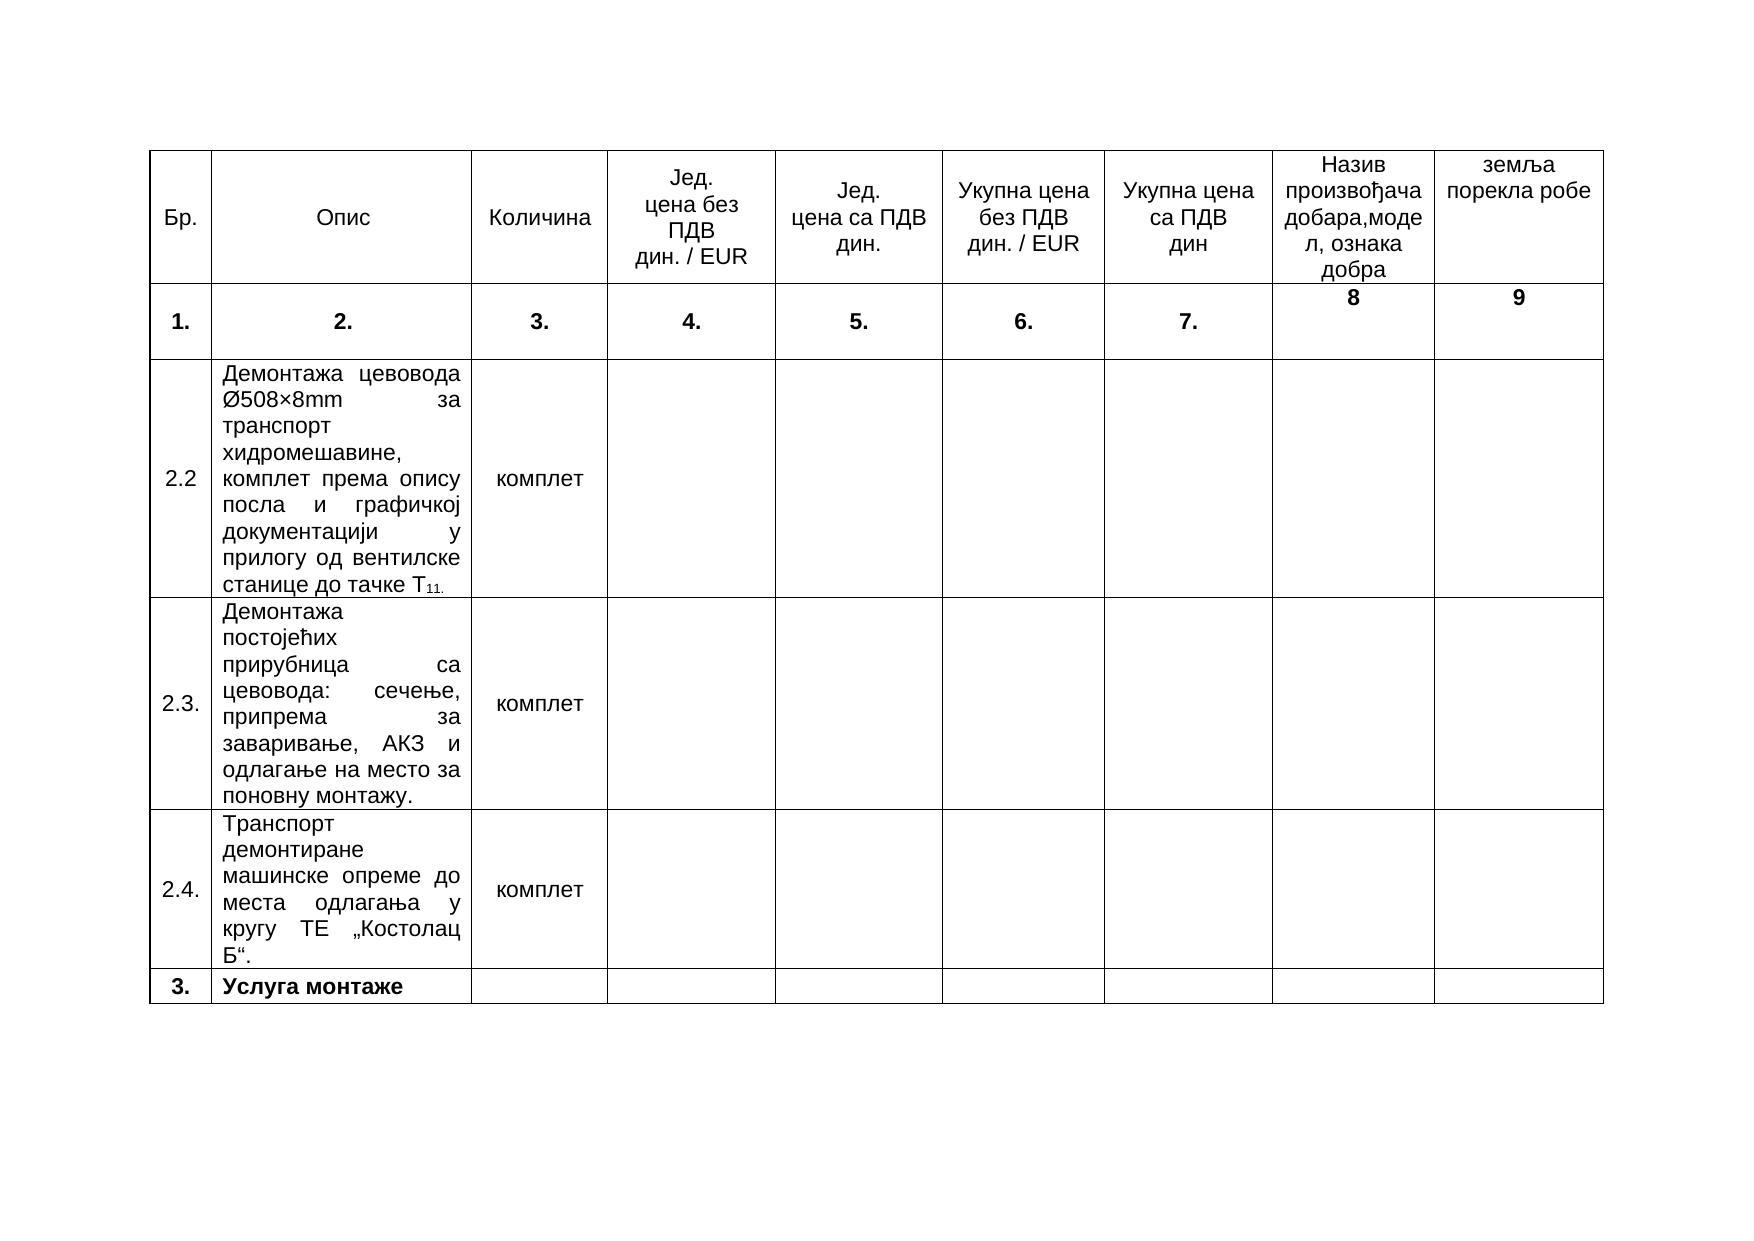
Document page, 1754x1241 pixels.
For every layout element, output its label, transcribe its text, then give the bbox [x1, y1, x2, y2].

table_cell [608, 598, 775, 809]
table_cell [1435, 598, 1603, 809]
table_cell 7. [1105, 284, 1272, 359]
table_cell комплет [472, 360, 607, 597]
table_cell [1435, 969, 1603, 1003]
table_header Јед. цена са ПДВ дин. [776, 151, 942, 283]
table_cell [608, 360, 775, 597]
table_cell 2.4. [151, 810, 211, 968]
table_cell [1273, 360, 1434, 597]
table_cell 2. [212, 284, 471, 359]
table_cell [608, 969, 775, 1003]
table_cell [1105, 969, 1272, 1003]
table_cell 4. [608, 284, 775, 359]
table_cell [943, 598, 1104, 809]
table_header Укупна цена без ПДВ дин. / EUR [943, 151, 1104, 283]
table_cell 6. [943, 284, 1104, 359]
table_cell [1105, 360, 1272, 597]
table_cell [608, 810, 775, 968]
table_cell [776, 598, 942, 809]
table_cell 3. [472, 284, 607, 359]
table_cell [472, 969, 607, 1003]
table_cell [776, 360, 942, 597]
table_cell [776, 969, 942, 1003]
table_header Укупна цена са ПДВ дин [1105, 151, 1272, 283]
table_cell [1273, 810, 1434, 968]
table_cell 5. [776, 284, 942, 359]
table_cell [943, 360, 1104, 597]
table_cell [1273, 598, 1434, 809]
table_cell 3. [151, 969, 211, 1003]
table_header земљa порекла робе [1435, 151, 1603, 283]
table_cell комплет [472, 598, 607, 809]
table_header Опис [212, 151, 471, 283]
table_cell [943, 810, 1104, 968]
table_header Количина [472, 151, 607, 283]
table_header Бр. [151, 151, 211, 283]
table_cell [1105, 810, 1272, 968]
table_cell 9 [1435, 284, 1603, 359]
table_cell 1. [151, 284, 211, 359]
table_cell 2.3. [151, 598, 211, 809]
table_cell Демонтажа цевовода Ø508×8mm за транспорт хидромешавине, комплет према опису посла и графичкој документацији у прилогу од вентилске станице до тачке Т11. [212, 360, 471, 597]
table_cell Услуга монтаже [212, 969, 471, 1003]
table_cell [1435, 810, 1603, 968]
table_cell Транспорт демонтиране машинске опреме до места одлагања у кругу ТЕ „Костолац Б“. [212, 810, 471, 968]
table_cell [1273, 969, 1434, 1003]
table_header Назив произвођача добара,модел, ознака добра [1273, 151, 1434, 283]
table_cell 8 [1273, 284, 1434, 359]
table_cell [943, 969, 1104, 1003]
table_cell комплет [472, 810, 607, 968]
table_cell [1105, 598, 1272, 809]
table_cell [776, 810, 942, 968]
table_header Јед. цена без ПДВ дин. / EUR [608, 151, 775, 283]
table_cell Демонтажа постојећих прирубница са цевовода: сечење, припрема за заваривање, АКЗ и одлагање на место за поновну монтажу. [212, 598, 471, 809]
table_cell [1435, 360, 1603, 597]
table_cell 2.2 [151, 360, 211, 597]
